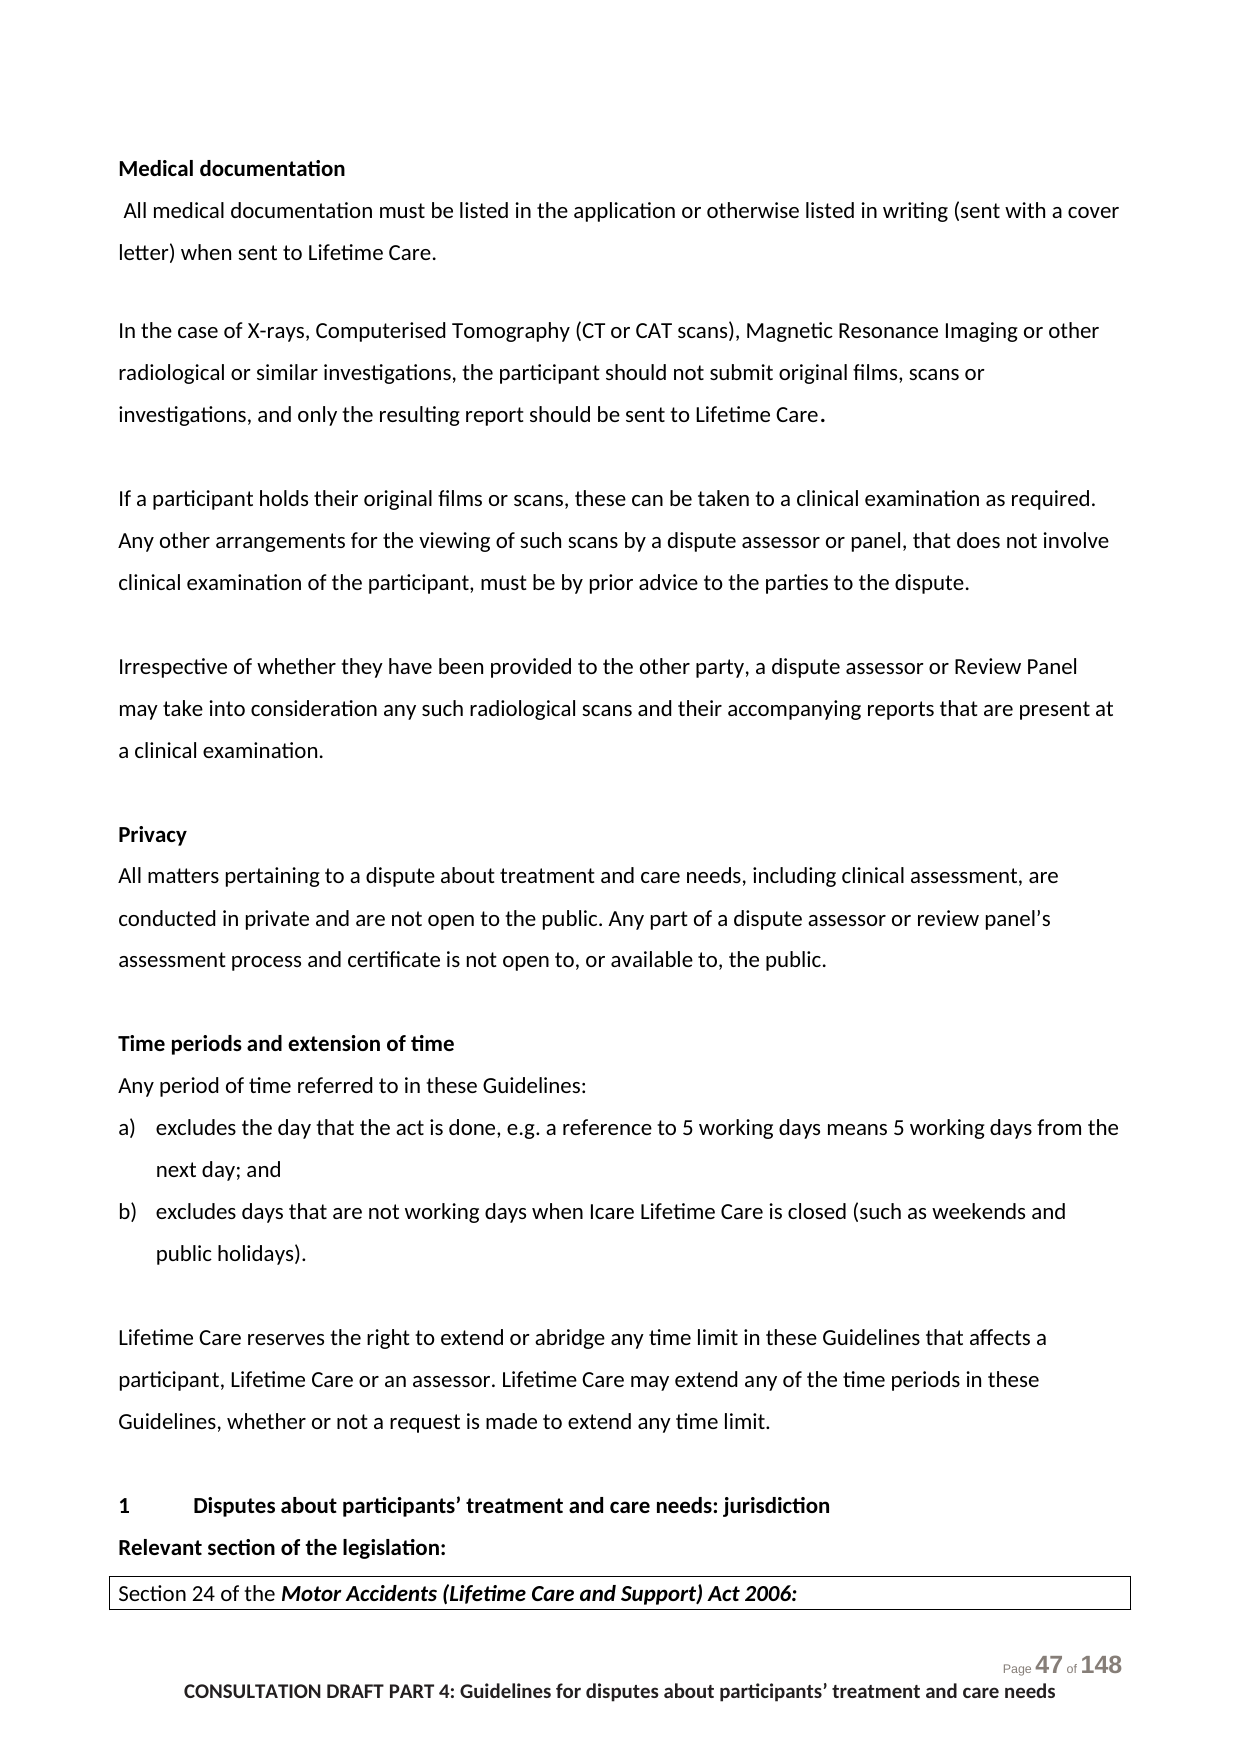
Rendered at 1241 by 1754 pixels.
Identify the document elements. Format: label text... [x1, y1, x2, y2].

text Time periods and extension of time [118, 1029, 1122, 1058]
text Any period of time referred to in these Guidelines: [118, 1072, 1122, 1099]
text Lifetime Care reserves the right to extend or abridge any time limit in these Guidelines that affects a participant, Lifetime Care or an assessor. Lifetime Care may extend any of the time periods in these Guidelines, whether or not a request is made to extend any time limit. [118, 1323, 1122, 1435]
text Medical documentation [118, 154, 1122, 182]
text Section 24 of the Motor Accidents (Lifetime Care and Support) Act 2006: [110, 1577, 1130, 1609]
text In the case of X-rays, Computerised Tomography (CT or CAT scans), Magnetic Resonance Imaging or other radiological or similar investigations, the participant should not submit original films, scans or investigations, and only the resulting report should be sent to Lifetime Care. [118, 316, 1122, 428]
text If a participant holds their original films or scans, these can be taken to a clinical examination as required. Any other arrangements for the viewing of such scans by a dispute assessor or panel, that does not involve clinical examination of the participant, must be by prior advice to the parties to the dispute. [118, 484, 1122, 596]
text All matters pertaining to a dispute about treatment and care needs, including clinical assessment, are conducted in private and are not open to the public. Any part of a dispute assessor or review panel’s assessment process and certificate is not open to, or available to, the public. [118, 862, 1122, 974]
list excludes the day that the act is done, e.g. a reference to 5 working days means 5 working days from the next day; and [118, 1113, 1122, 1183]
text Relevant section of the legislation: [118, 1533, 1122, 1561]
text All medical documentation must be listed in the application or otherwise listed in writing (sent with a cover letter) when sent to Lifetime Care. [118, 196, 1122, 266]
text Irrespective of whether they have been provided to the other party, a dispute assessor or Review Panel may take into consideration any such radiological scans and their accompanying reports that are present at a clinical examination. [118, 652, 1122, 764]
text 1 Disputes about participants’ treatment and care needs: jurisdiction [118, 1491, 1122, 1519]
list excludes days that are not working days when Icare Lifetime Care is closed (such as weekends and public holidays). [118, 1197, 1122, 1267]
text Privacy [118, 820, 1122, 848]
